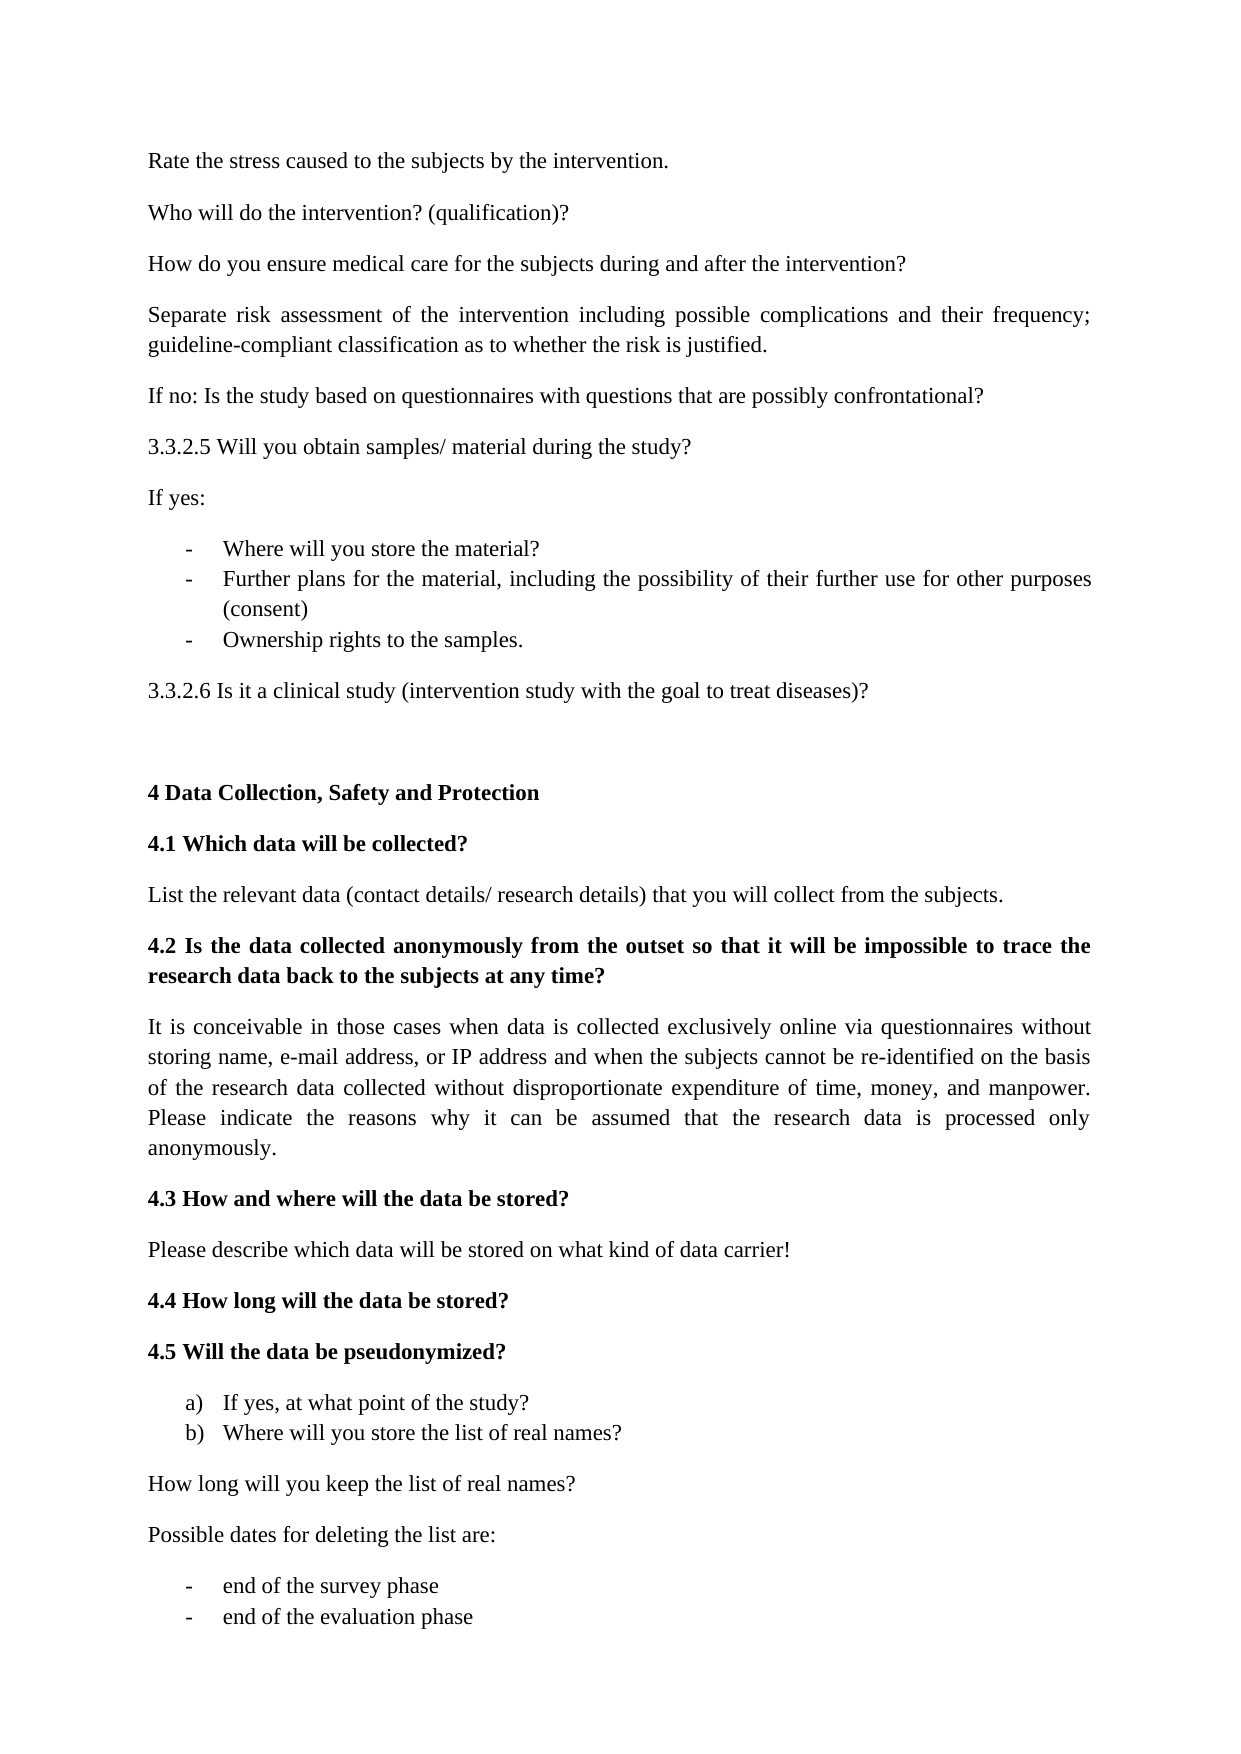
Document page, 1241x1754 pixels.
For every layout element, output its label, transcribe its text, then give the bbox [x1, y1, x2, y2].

text Possible dates for deleting the list are: [148, 1522, 1093, 1548]
text Please describe which data will be stored on what kind of data carrier! [148, 1236, 1093, 1262]
text If yes: [148, 484, 1093, 510]
text Rate the stress caused to the subjects by the intervention. [148, 148, 1093, 174]
list Further plans for the material, including the possibility of their further use for other purposes (consent) [185, 565, 1093, 622]
text How long will you keep the list of real names? [148, 1471, 1093, 1497]
list Where will you store the material? [185, 535, 1093, 561]
text 4.5 Will the data be pseudonymized? [148, 1338, 1093, 1364]
text 3.3.2.6 Is it a clinical study (intervention study with the goal to treat diseases)? [148, 677, 1093, 703]
text Who will do the intervention? (qualification)? [148, 199, 1093, 225]
list end of the survey phase [185, 1573, 1093, 1599]
text 3.3.2.5 Will you obtain samples/ material during the study? [148, 433, 1093, 459]
text If no: Is the study based on questionnaires with questions that are possibly confrontational? [148, 382, 1093, 408]
list end of the evaluation phase [185, 1603, 1093, 1629]
list Ownership rights to the samples. [185, 626, 1093, 652]
text 4 Data Collection, Safety and Protection [148, 779, 1093, 805]
text 4.2 Is the data collected anonymously from the outset so that it will be impossible to trace the research data back to the subjects at any time? [148, 932, 1093, 988]
text How do you ensure medical care for the subjects during and after the intervention? [148, 250, 1093, 276]
list If yes, at what point of the study? [185, 1389, 1093, 1416]
text List the relevant data (contact details/ research details) that you will collect from the subjects. [148, 881, 1093, 907]
text 4.4 How long will the data be stored? [148, 1287, 1093, 1313]
text 4.3 How and where will the data be stored? [148, 1185, 1093, 1211]
text 4.1 Which data will be collected? [148, 830, 1093, 856]
text It is conceivable in those cases when data is collected exclusively online via questionnaires without storing name, e-mail address, or IP address and when the subjects cannot be re-identified on the basis of the research data collected without disproportionate expenditure of time, money, and manpower. Please indicate the reasons why it can be assumed that the research data is processed only anonymously. [148, 1013, 1093, 1160]
list Where will you store the list of real names? [185, 1419, 1093, 1446]
text Separate risk assessment of the intervention including possible complications and their frequency; guideline-compliant classification as to whether the risk is justified. [148, 301, 1093, 357]
